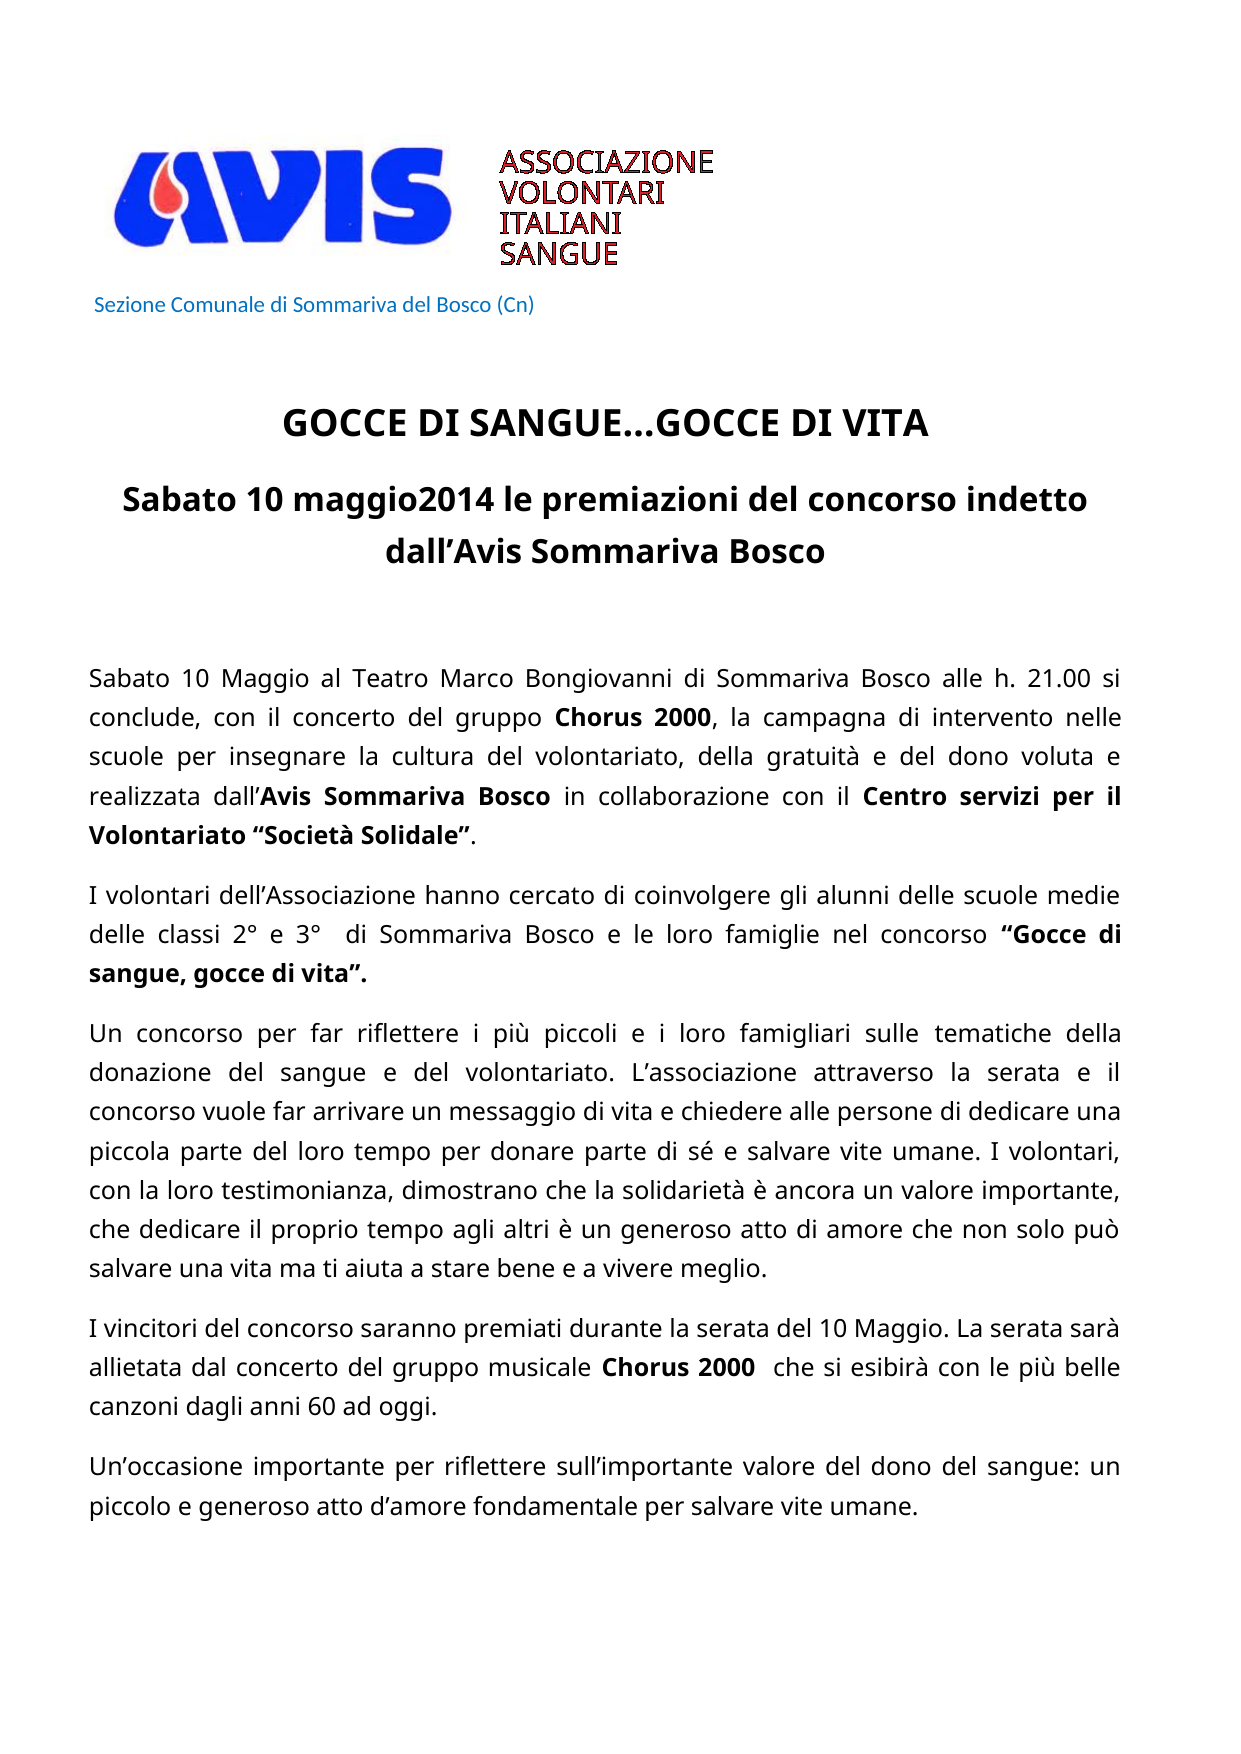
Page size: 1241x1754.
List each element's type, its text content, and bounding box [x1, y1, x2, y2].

text I vincitori del concorso saranno premiati durante la serata del 10 Maggio. La serata sarà allietata dal concerto del gruppo musicale Chorus 2000 che si esibirà con le più belle canzoni dagli anni 60 ad oggi. [89, 1311, 1122, 1423]
text Un’occasione importante per riflettere sull’importante valore del dono del sangue: un piccolo e generoso atto d’amore fondamentale per salvare vite umane. [89, 1449, 1122, 1522]
text Un concorso per far riflettere i più piccoli e i loro famigliari sulle tematiche della donazione del sangue e del volontariato. L’associazione attraverso la serata e il concorso vuole far arrivare un messaggio di vita e chiedere alle persone di dedicare una piccola parte del loro tempo per donare parte di sé e salvare vite umane. I volontari, con la loro testimonianza, dimostrano che la solidarietà è ancora un valore importante, che dedicare il proprio tempo agli altri è un generoso atto di amore che non solo può salvare una vita ma ti aiuta a stare bene e a vivere meglio. [89, 1016, 1122, 1285]
text Sabato 10 maggio2014 le premiazioni del concorso indetto dall’Avis Sommariva Bosco [89, 476, 1122, 573]
text GOCCE DI SANGUE…GOCCE DI VITA [89, 396, 1122, 447]
text Sabato 10 Maggio al Teatro Marco Bongiovanni di Sommariva Bosco alle h. 21.00 si conclude, con il concerto del gruppo Chorus 2000, la campagna di intervento nelle scuole per insegnare la cultura del volontariato, della gratuità e del dono voluta e realizzata dall’Avis Sommariva Bosco in collaborazione con il Centro servizi per il Volontariato “ [89, 661, 1122, 851]
picture [88, 118, 482, 265]
text Sezione Comunale di Sommariva del Bosco (Cn) [89, 290, 1122, 318]
text I volontari dell’Associazione hanno cercato di coinvolgere gli alunni delle scuole medie delle classi 2° e 3° di Sommariva Bosco e le loro famiglie nel concorso “Gocce di sangue, gocce di vita”. [89, 877, 1122, 990]
